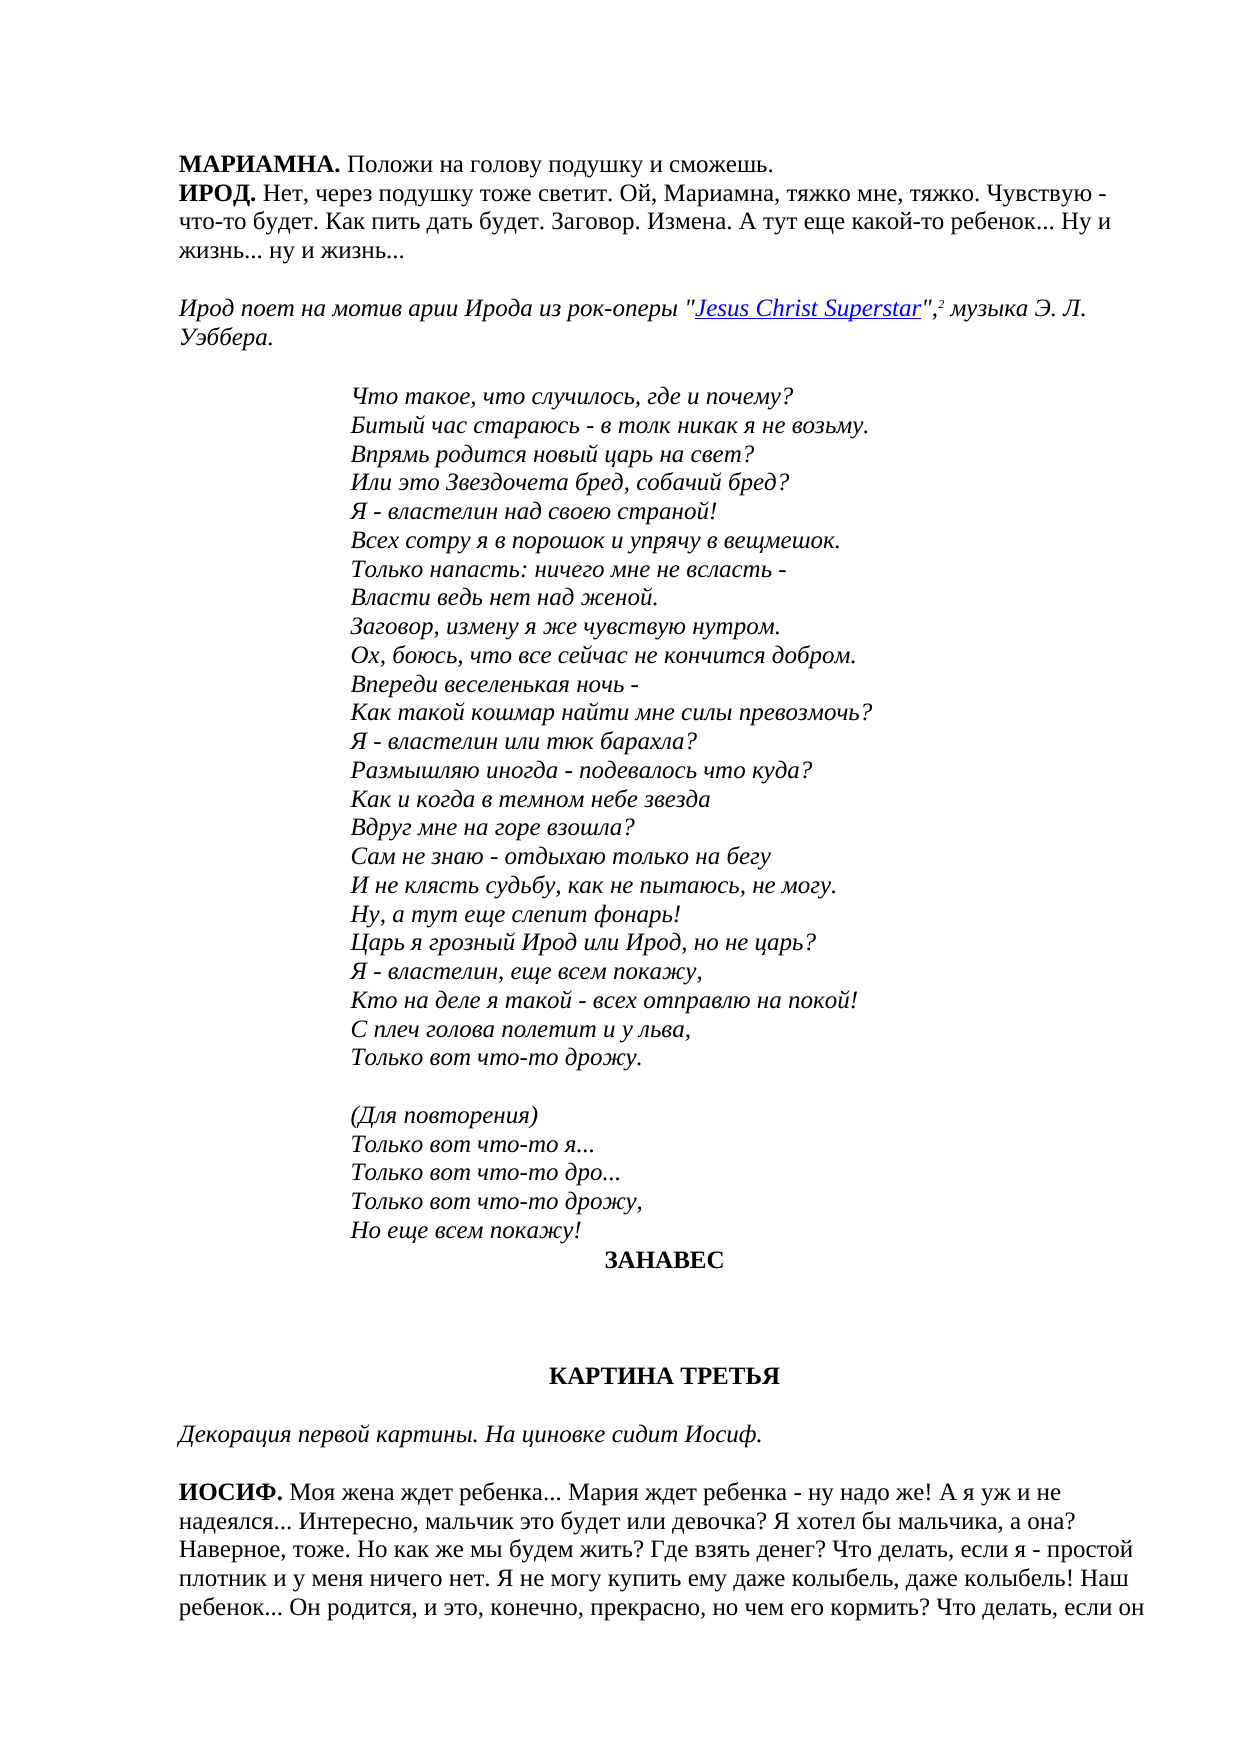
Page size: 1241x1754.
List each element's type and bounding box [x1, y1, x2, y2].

table_header [177, 118, 1152, 1622]
